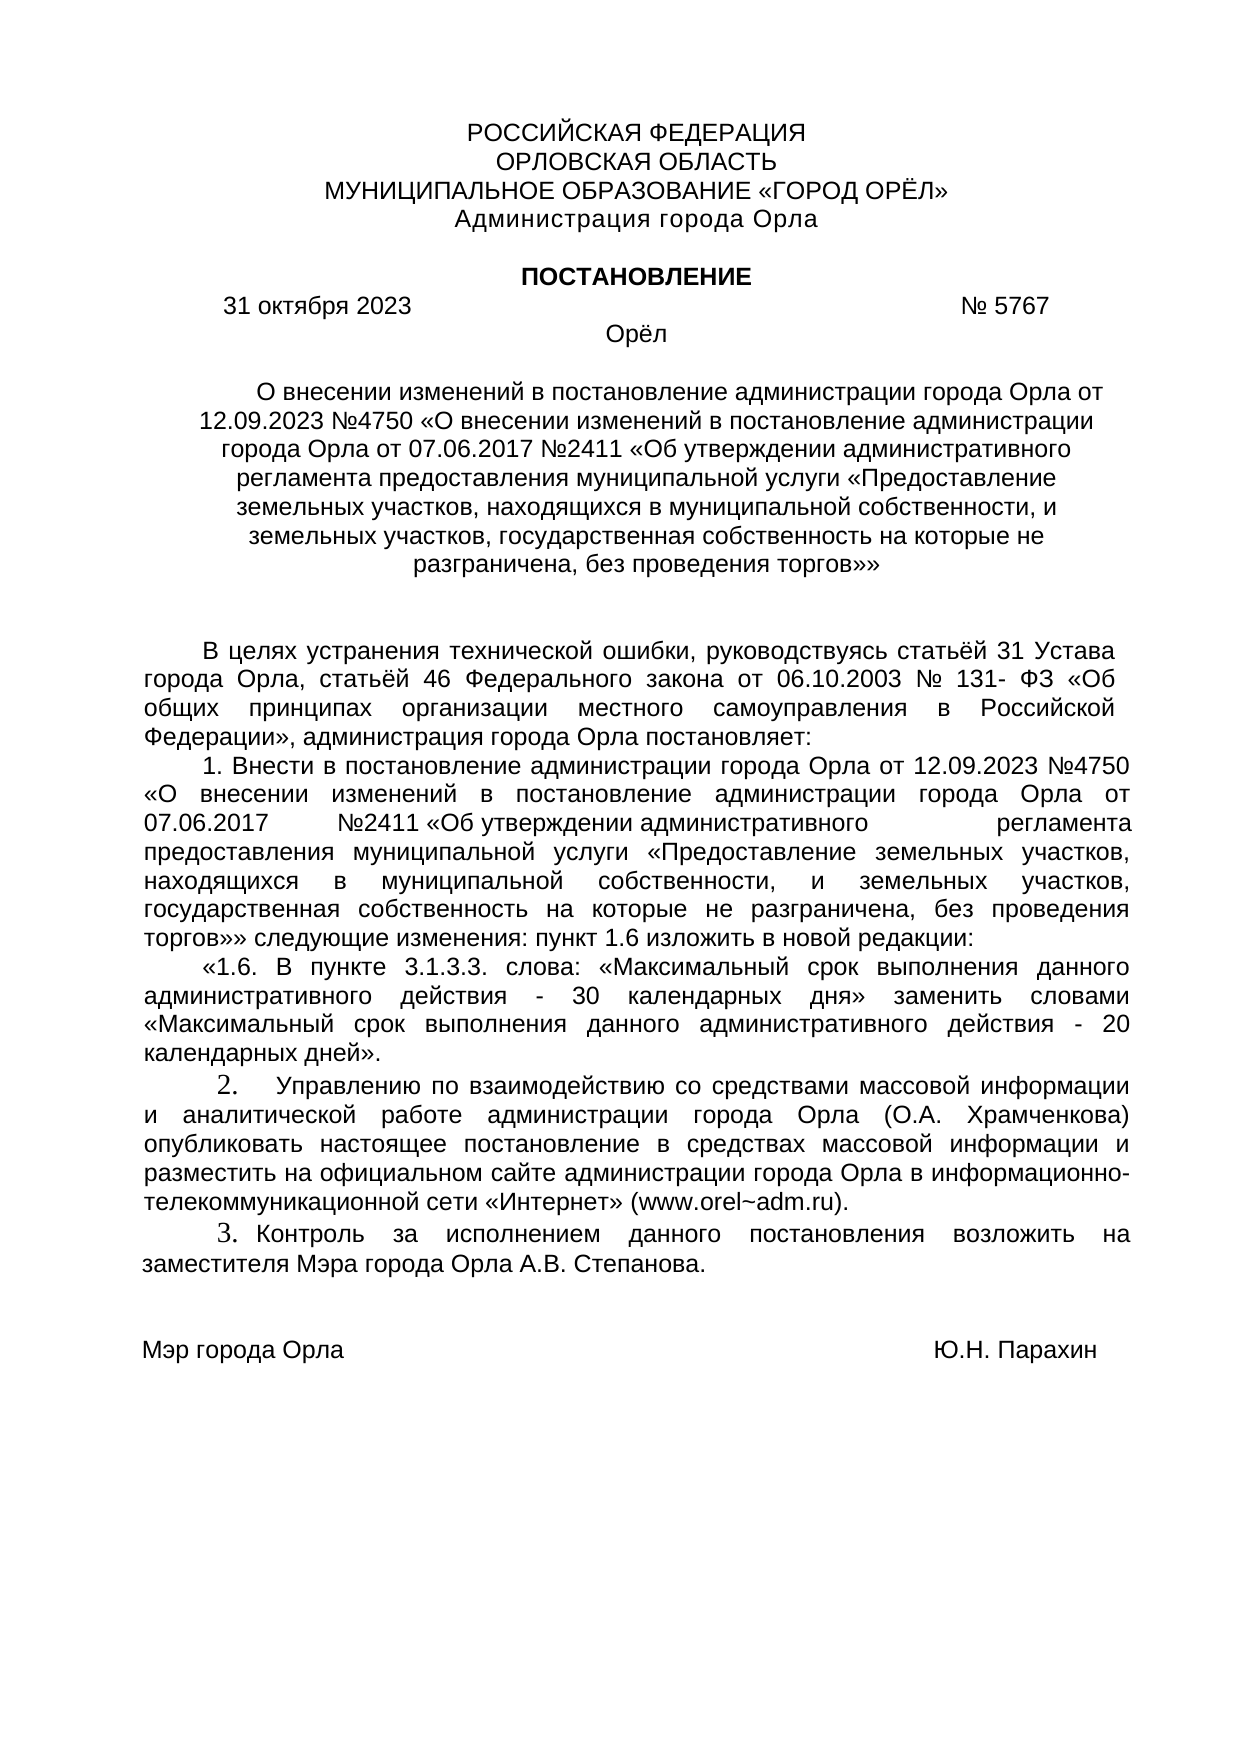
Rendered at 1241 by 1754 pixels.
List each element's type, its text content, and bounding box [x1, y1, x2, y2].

text 1. Внести в постановление администрации города Орла от 12.09.2023 №4750 «О внесении изменений в постановление администрации города Орла от 07.06.2017 №2411 «Об утверждении административного регламента [144, 751, 1131, 837]
text РОССИЙСКАЯ ФЕДЕРАЦИЯ [142, 118, 1131, 147]
text В целях устранения технической ошибки, руководствуясь статьёй 31 Устава города Орла, статьёй 46 Федерального закона от 06.10.2003 № 131- ФЗ «Об общих принципах организации местного самоуправления в Российской Федерации», администрация города Орла постановляет: [144, 636, 1116, 751]
list Управлению по взаимодействию со средствами массовой информации и аналитической работе администрации города Орла (О.А. Храмченкова) опубликовать настоящее постановление в средствах массовой информации и разместить на официальном сайте администрации города Орла в информационно-телекоммуникационной сети «Интернет» (www.orel~adm.ru). [144, 1067, 1131, 1215]
text МУНИЦИПАЛЬНОЕ ОБРАЗОВАНИЕ «ГОРОД ОРЁЛ» [142, 176, 1131, 204]
text «1.6. В пункте 3.1.3.3. слова: «Максимальный срок выполнения данного административного действия - 30 календарных дня» заменить словами «Максимальный срок выполнения данного административного действия - 20 календарных дней». [144, 952, 1131, 1067]
list Контроль за исполнением данного постановления возложить на заместителя Мэра города Орла А.В. Степанова. [142, 1215, 1131, 1278]
text ОРЛОВСКАЯ ОБЛАСТЬ [142, 147, 1131, 176]
text 31 октября 2023 № 5767 [142, 291, 1131, 319]
text О внесении изменений в постановление администрации города Орла от 12.09.2023 №4750 «О внесении изменений в постановление администрации города Орла от 07.06.2017 №2411 «Об утверждении административного регламента предоставления муниципальной услуги «Предоставление земельных участков, находящихся в муниципальной собственности, и земельных участков, государственная собственность на которые не разграничена, без проведения торгов»» [177, 377, 1116, 578]
text ПОСТАНОВЛЕНИЕ [142, 262, 1131, 291]
text Мэр города Орла Ю.Н. Парахин [142, 1335, 1133, 1364]
text предоставления муниципальной услуги «Предоставление земельных участков, находящихся в муниципальной собственности, и земельных участков, государственная собственность на которые не разграничена, без проведения торгов»» следующие изменения: пункт 1.6 изложить в новой редакции: [144, 837, 1131, 952]
text Орёл [142, 319, 1131, 348]
text Администрация города Орла [142, 204, 1131, 233]
